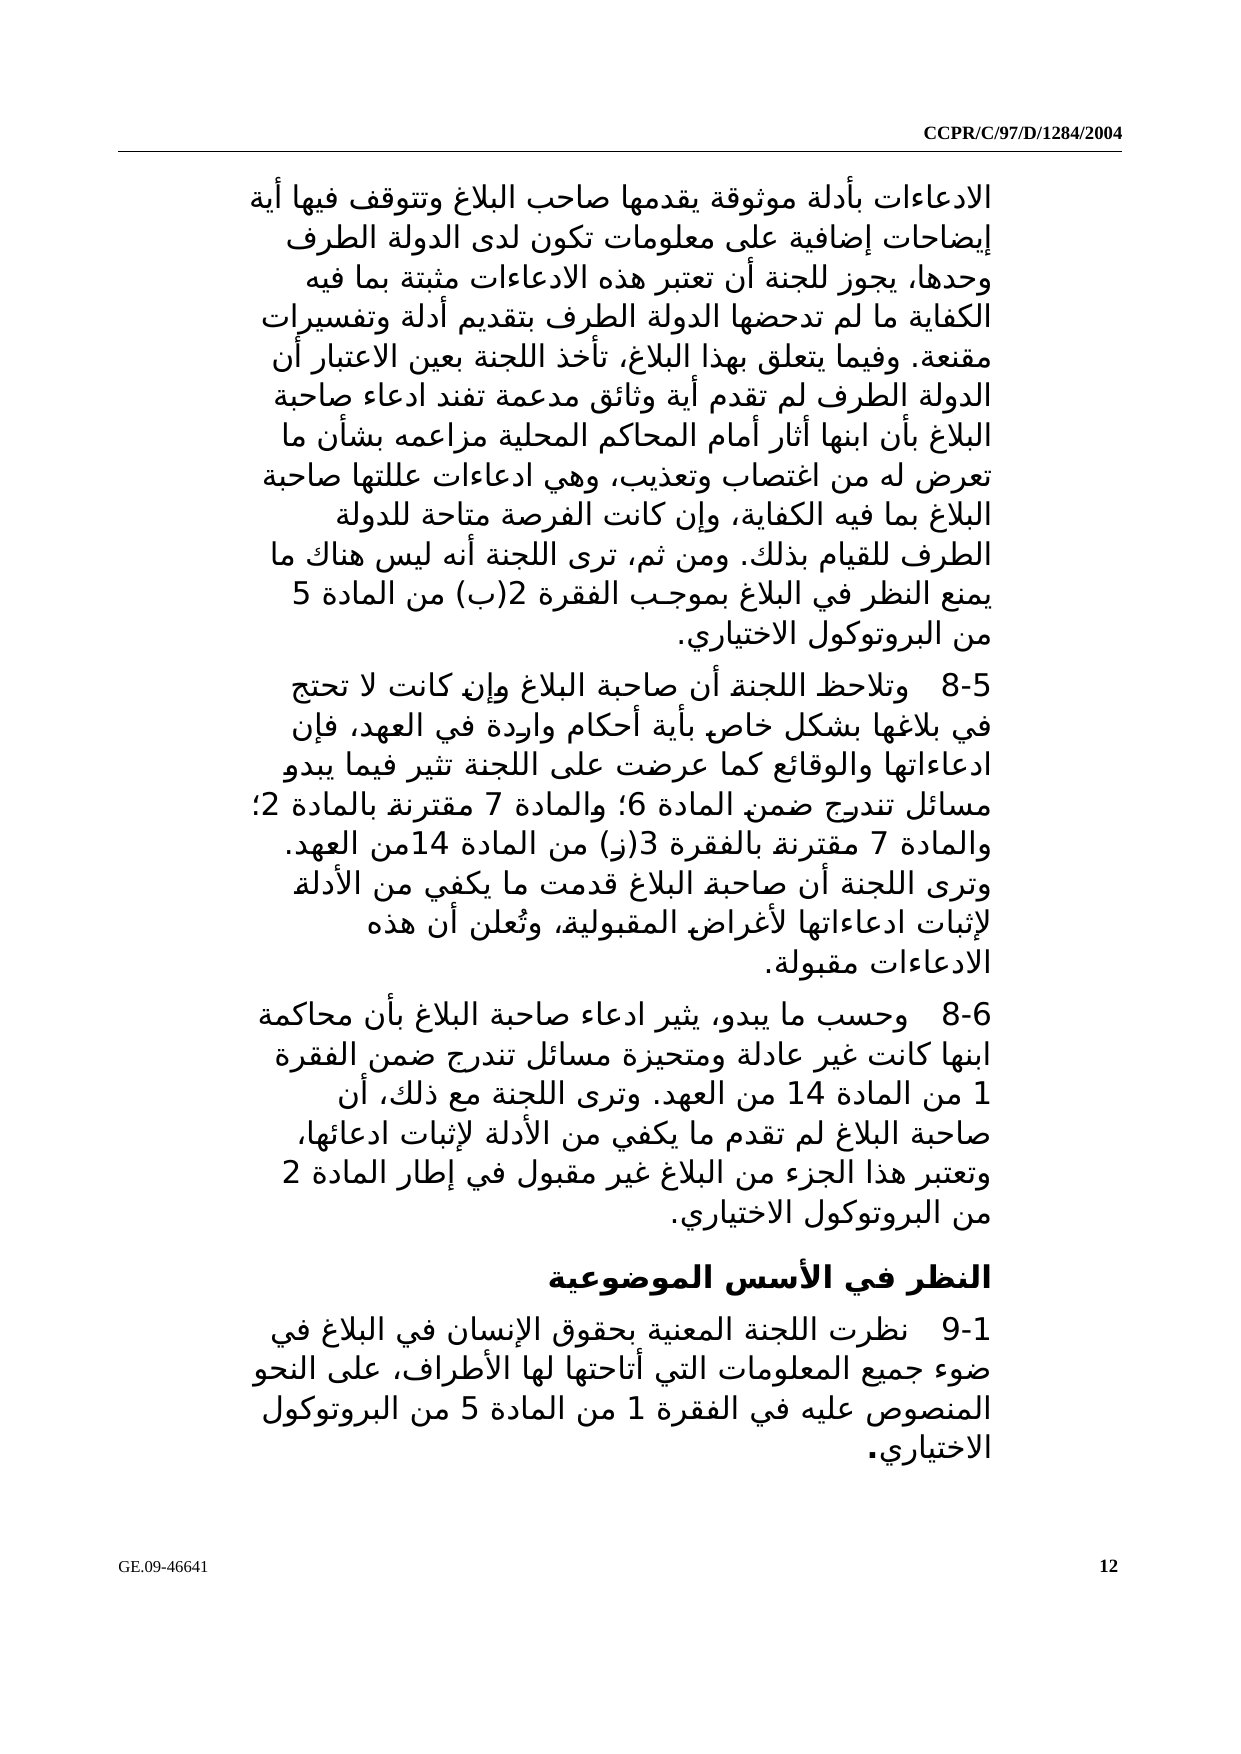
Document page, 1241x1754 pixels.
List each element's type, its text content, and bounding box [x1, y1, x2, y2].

text 8-6 وحسب ما يبدو، يثير ادعاء صاحبة البلاغ بأن محاكمة ابنها كانت غير عادلة ومتحيزة مسائل تندرج ضمن الفقرة 1 من المادة 14 من العهد. وترى اللجنة مع ذلك، أن صاحبة البلاغ لم تقدم ما يكفي من الأدلة لإثبات ادعائها، وتعتبر هذا الجزء من البلاغ غير مقبول في إطار المادة 2 من البروتوكول الاختياري. [248, 994, 992, 1231]
text 8-5 وتلاحظ اللجنة أن صاحبة البلاغ وإن كانت لا تحتج في بلاغها بشكل خاص بأية أحكام واردة في العهد، فإن ادعاءاتها والوقائع كما عرضت على اللجنة تثير فيما يبدو مسائل تندرج ضمن المادة 6؛ والمادة 7 مقترنة بالمادة 2؛ والمادة 7 مقترنة بالفقرة 3(ز) من المادة 14من العهد. وترى اللجنة أن صاحبة البلاغ قدمت ما يكفي من الأدلة لإثبات ادعاءاتها لأغراض المقبولية، وتُعلن أن هذه الادعاءات مقبولة. [248, 665, 992, 981]
text النظر في الأسس الموضوعية [248, 1256, 1122, 1296]
text 9-1 نظرت اللجنة المعنية بحقوق الإنسان في البلاغ في ضوء جميع المعلومات التي أتاحتها لها الأطراف، على النحو المنصوص عليه في الفقرة 1 من المادة 5 من البروتوكول الاختياري. [248, 1308, 992, 1467]
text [248, 177, 992, 652]
